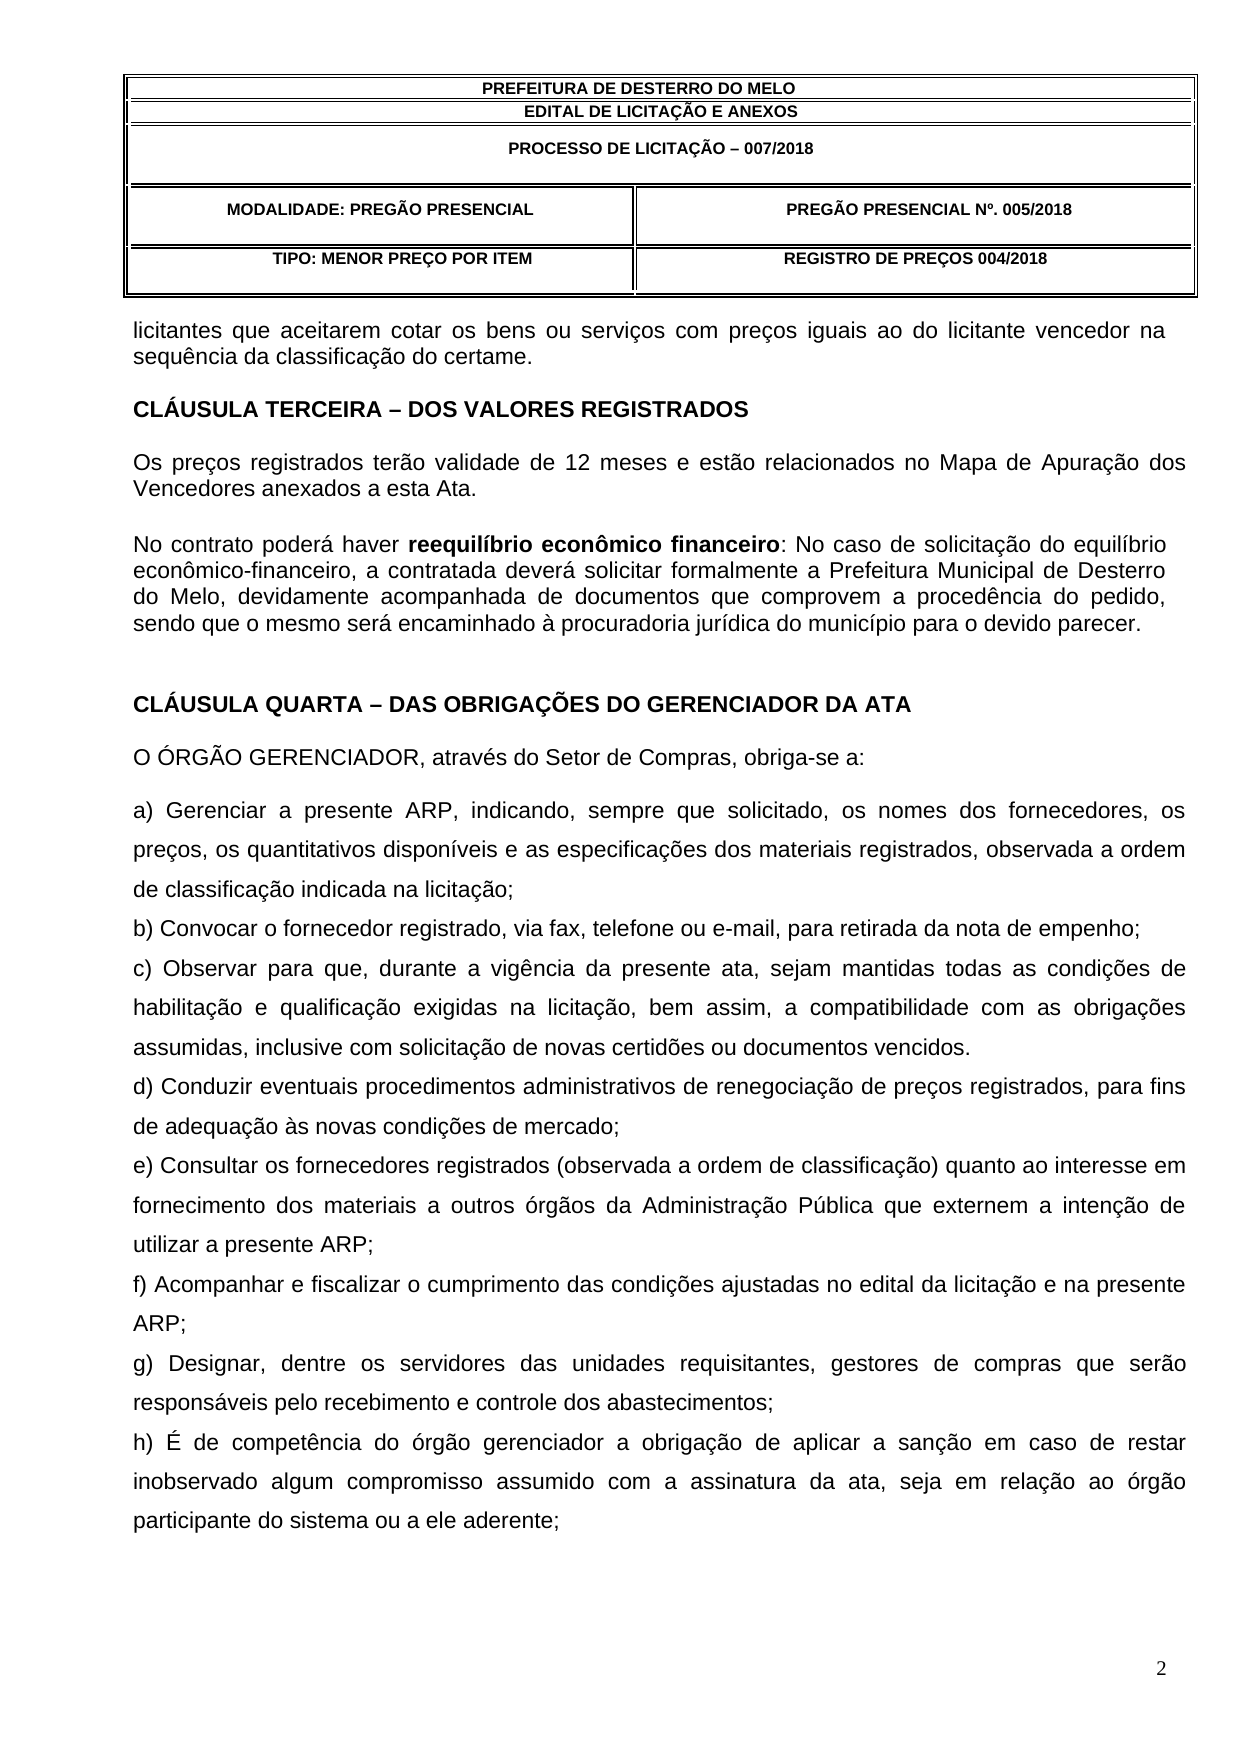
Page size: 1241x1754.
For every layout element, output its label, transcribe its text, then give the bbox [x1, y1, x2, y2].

text e) Consultar os fornecedores registrados (observada a ordem de classificação) quanto ao interesse em fornecimento dos materiais a outros órgãos da Administração Pública que externem a intenção de utilizar a presente ARP; [133, 1152, 1187, 1257]
text f) Acompanhar e fiscalizar o cumprimento das condições ajustadas no edital da licitação e na presente ARP; [133, 1271, 1187, 1336]
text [133, 317, 1167, 369]
text d) Conduzir eventuais procedimentos administrativos de renegociação de preços registrados, para fins de adequação às novas condições de mercado; [133, 1073, 1187, 1139]
text No contrato poderá haver reequilíbrio econômico financeiro: No caso de solicitação do equilíbrio econômico-financeiro, a contratada deverá solicitar formalmente a Prefeitura Municipal de Desterro do Melo, devidamente acompanhada de documentos que comprovem a procedência do pedido, sendo que o mesmo será encaminhado à procuradoria jurídica do município para o devido parecer. [133, 531, 1167, 636]
text CLÁUSULA QUARTA – DAS OBRIGAÇÕES DO GERENCIADOR DA ATA [133, 691, 1187, 718]
text b) Convocar o fornecedor registrado, via fax, telefone ou e-mail, para retirada da nota de empenho; [133, 915, 1187, 942]
text c) Observar para que, durante a vigência da presente ata, sejam mantidas todas as condições de habilitação e qualificação exigidas na licitação, bem assim, a compatibilidade com as obrigações assumidas, inclusive com solicitação de novas certidões ou documentos vencidos. [133, 955, 1187, 1060]
text h) É de competência do órgão gerenciador a obrigação de aplicar a sanção em caso de restar inobservado algum compromisso assumido com a assinatura da ata, seja em relação ao órgão participante do sistema ou a ele aderente; [133, 1428, 1187, 1534]
text O ÓRGÃO GERENCIADOR, através do Setor de Compras, obriga-se a: [133, 744, 1187, 771]
text CLÁUSULA TERCEIRA – DOS VALORES REGISTRADOS [133, 396, 1167, 422]
text a) Gerenciar a presente ARP, indicando, sempre que solicitado, os nomes dos fornecedores, os preços, os quantitativos disponíveis e as especificações dos materiais registrados, observada a ordem de classificação indicada na licitação; [133, 797, 1187, 902]
text g) Designar, dentre os servidores das unidades requisitantes, gestores de compras que serão responsáveis pelo recebimento e controle dos abastecimentos; [133, 1349, 1187, 1415]
text Os preços registrados terão validade de 12 meses e estão relacionados no Mapa de Apuração dos Vencedores anexados a esta Ata. [133, 449, 1187, 501]
